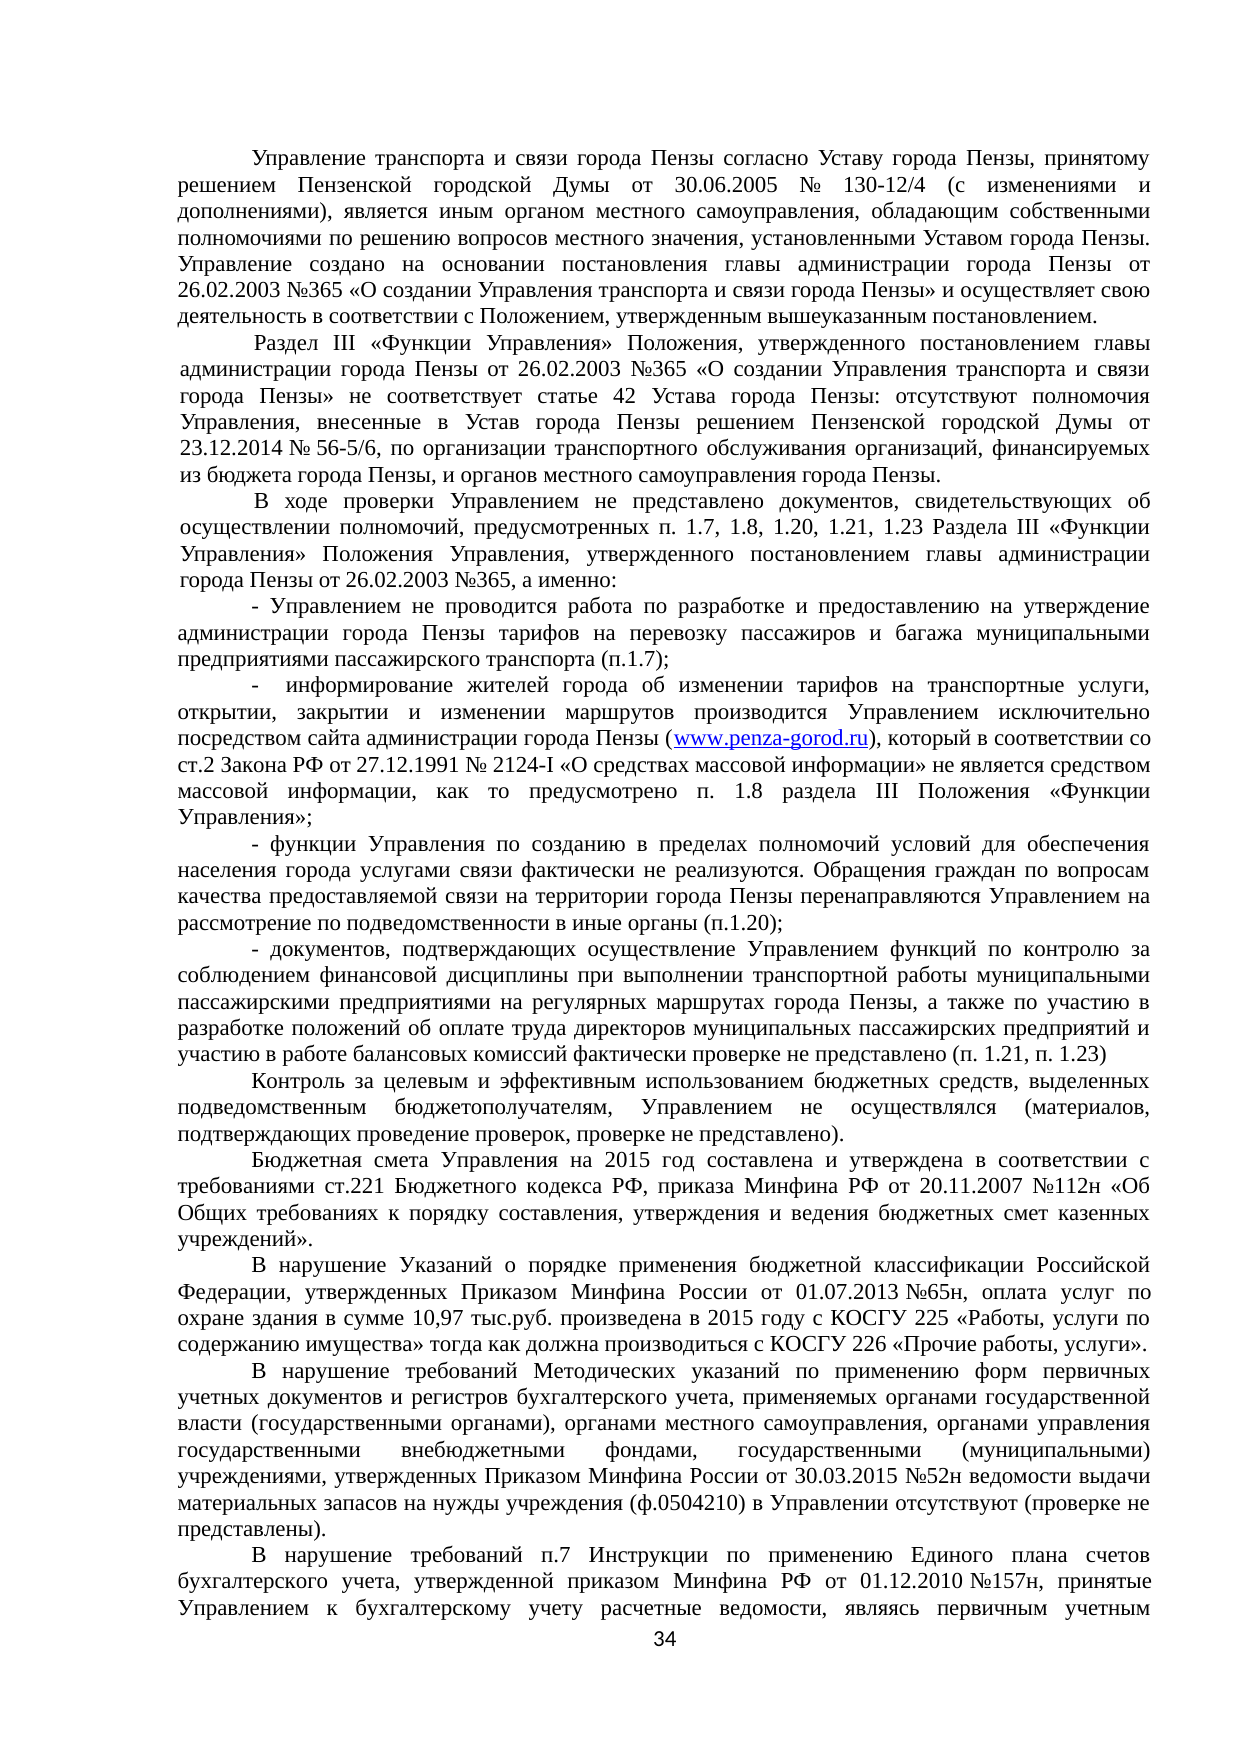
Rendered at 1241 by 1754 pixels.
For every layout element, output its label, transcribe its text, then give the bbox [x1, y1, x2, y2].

text - информирование жителей города об изменении тарифов на транспортные услуги, открытии, закрытии и изменении маршрутов производится Управлением исключительно посредством сайта администрации города Пензы (www.penza-gorod.ru), который в соответствии со ст.2 Закона РФ от 27.12.1991 № 2124-I «О средствах массовой информации» не является средством массовой информации, как то предусмотрено п. 1.8 раздела III Положения «Функции Управления»; [177, 672, 1152, 830]
text - документов, подтверждающих осуществление Управлением функций по контролю за соблюдением финансовой дисциплины при выполнении транспортной работы муниципальными пассажирскими предприятиями на регулярных маршрутах города Пензы, а также по участию в разработке положений об оплате труда директоров муниципальных пассажирских предприятий и участию в работе балансовых комиссий фактически проверке не представлено (п. 1.21, п. 1.23) [177, 935, 1152, 1067]
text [177, 1541, 1152, 1620]
text Управление транспорта и связи города Пензы согласно Уставу города Пензы, принятому решением Пензенской городской Думы от 30.06.2005 № 130-12/4 (с изменениями и дополнениями), является иным органом местного самоуправления, обладающим собственными полномочиями по решению вопросов местного значения, установленными Уставом города Пензы. Управление создано на основании постановления главы администрации города Пензы от 26.02.2003 №365 «О создании Управления транспорта и связи города Пензы» и осуществляет свою деятельность в соответствии с Положением, утвержденным вышеуказанным постановлением. [177, 144, 1152, 329]
text - функции Управления по созданию в пределах полномочий условий для обеспечения населения города услугами связи фактически не реализуются. Обращения граждан по вопросам качества предоставляемой связи на территории города Пензы перенаправляются Управлением на рассмотрение по подведомственности в иные органы (п.1.20); [177, 830, 1152, 935]
text - Управлением не проводится работа по разработке и предоставлению на утверждение администрации города Пензы тарифов на перевозку пассажиров и багажа муниципальными предприятиями пассажирского транспорта (п.1.7); [177, 592, 1152, 672]
text Раздел III «Функции Управления» Положения, утвержденного постановлением главы администрации города Пензы от 26.02.2003 №365 «О создании Управления транспорта и связи города Пензы» не соответствует статье 42 Устава города Пензы: отсутствуют полномочия Управления, внесенные в Устав города Пензы решением Пензенской городской Думы от 23.12.2014 № 56-5/6, по организации транспортного обслуживания организаций, финансируемых из бюджета города Пензы, и органов местного самоуправления города Пензы. [179, 329, 1152, 487]
text В ходе проверки Управлением не представлено документов, свидетельствующих об осуществлении полномочий, предусмотренных п. 1.7, 1.8, 1.20, 1.21, 1.23 Раздела III «Функции Управления» Положения Управления, утвержденного постановлением главы администрации города Пензы от 26.02.2003 №365, а именно: [179, 487, 1152, 592]
text Контроль за целевым и эффективным использованием бюджетных средств, выделенных подведомственным бюджетополучателям, Управлением не осуществлялся (материалов, подтверждающих проведение проверок, проверке не представлено). [177, 1067, 1152, 1146]
text В нарушение Указаний о порядке применения бюджетной классификации Российской Федерации, утвержденных Приказом Минфина России от 01.07.2013 №65н, оплата услуг по охране здания в сумме 10,97 тыс.руб. произведена в 2015 году с КОСГУ 225 «Работы, услуги по содержанию имущества» тогда как должна производиться с КОСГУ 226 «Прочие работы, услуги». [177, 1251, 1152, 1357]
text В нарушение требований Методических указаний по применению форм первичных учетных документов и регистров бухгалтерского учета, применяемых органами государственной власти (государственными органами), органами местного самоуправления, органами управления государственными внебюджетными фондами, государственными (муниципальными) учреждениями, утвержденных Приказом Минфина России от 30.03.2015 №52н ведомости выдачи материальных запасов на нужды учреждения (ф.0504210) в Управлении отсутствуют (проверке не представлены). [177, 1357, 1152, 1541]
text Бюджетная смета Управления на 2015 год составлена и утверждена в соответствии с требованиями ст.221 Бюджетного кодекса РФ, приказа Минфина РФ от 20.11.2007 №112н «Об Общих требованиях к порядку составления, утверждения и ведения бюджетных смет казенных учреждений». [177, 1146, 1152, 1251]
